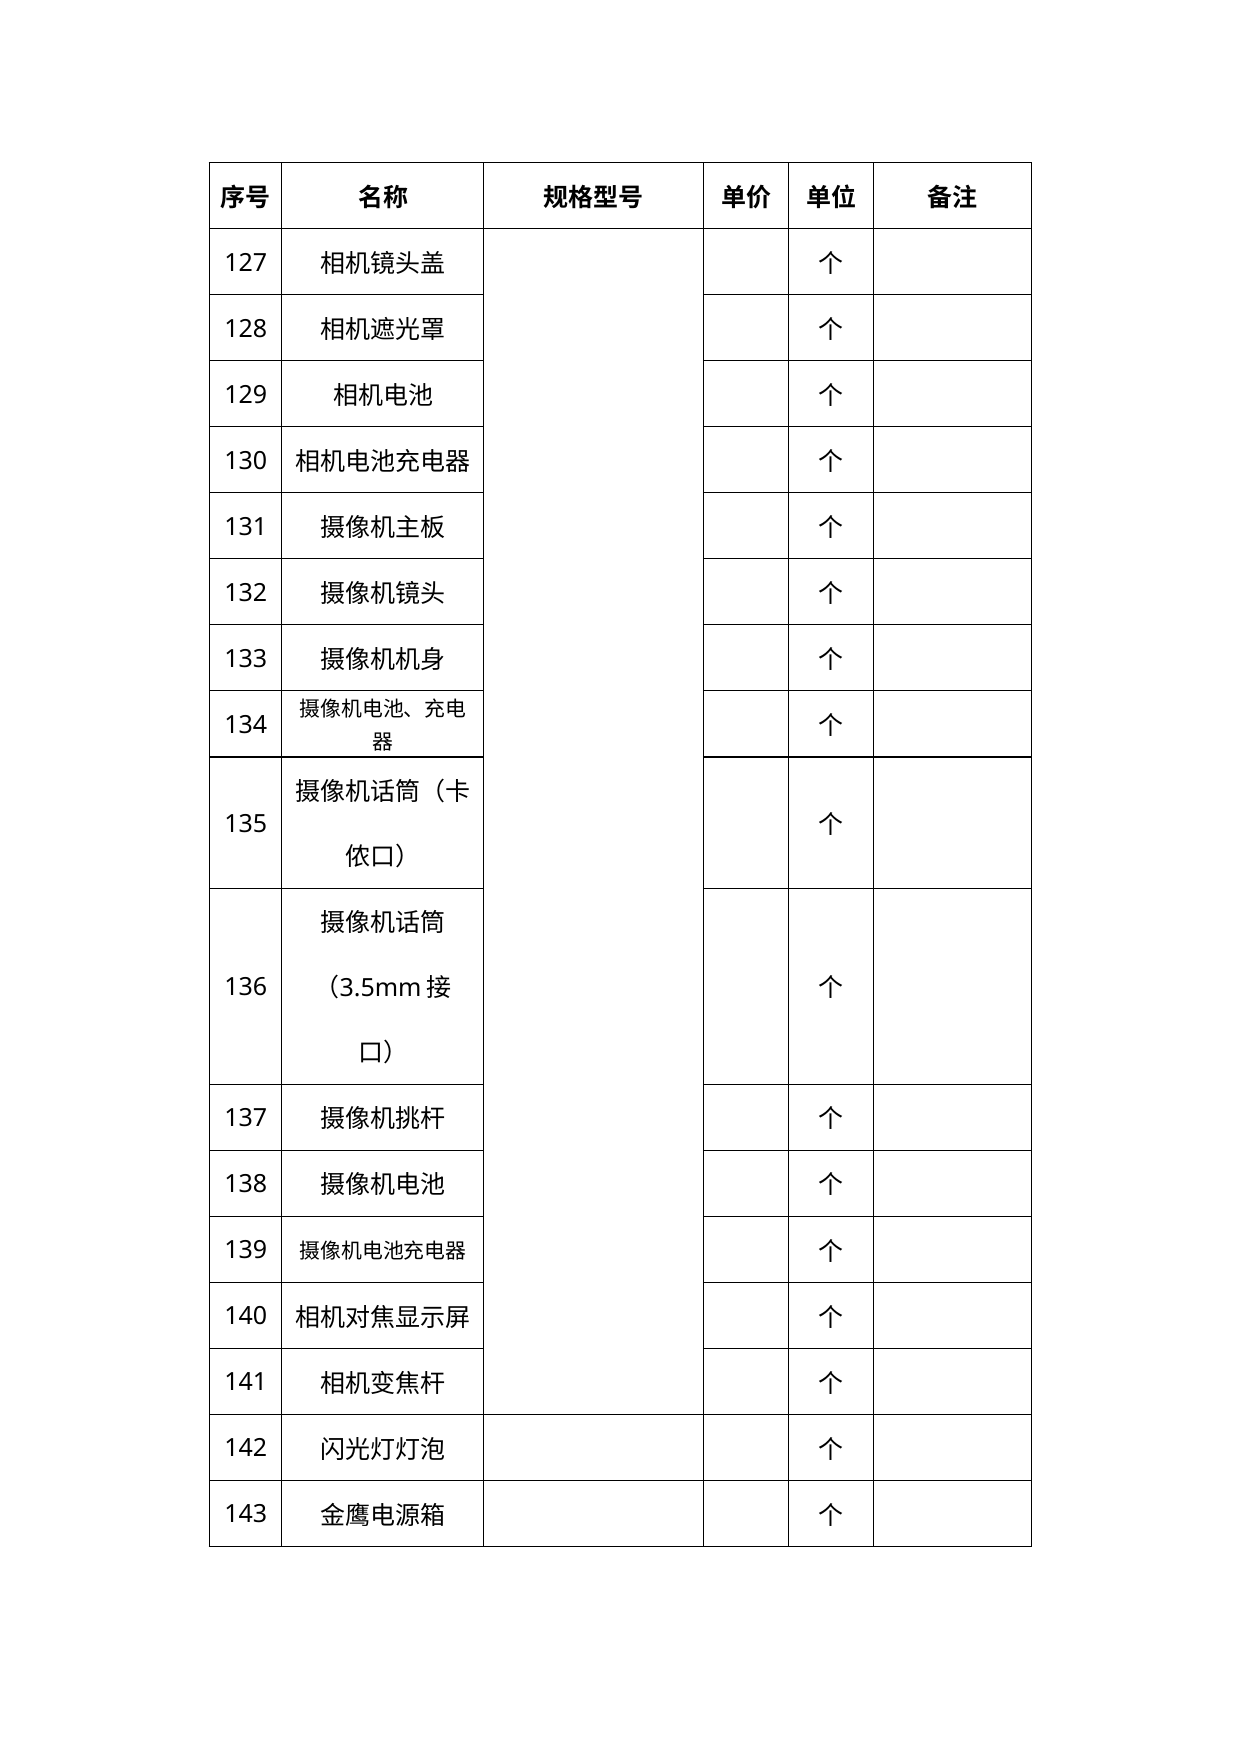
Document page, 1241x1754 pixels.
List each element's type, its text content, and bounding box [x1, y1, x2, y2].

table_cell 132 [210, 559, 281, 624]
table_cell [704, 758, 788, 887]
table_cell 相机镜头盖 [282, 229, 483, 294]
table_cell 个 [789, 361, 873, 426]
table_cell [704, 1415, 788, 1480]
table_cell [704, 559, 788, 624]
table_cell 139 [210, 1217, 281, 1282]
table_cell [874, 1217, 1031, 1282]
table_cell 摄像机机身 [282, 625, 483, 690]
table_cell 个 [789, 229, 873, 294]
table_header 规格型号 [484, 163, 703, 228]
table_cell 个 [789, 1085, 873, 1149]
table_cell 摄像机电池充电器 [282, 1217, 483, 1282]
table_cell [874, 758, 1031, 887]
table_cell [704, 625, 788, 690]
table_cell 141 [210, 1349, 281, 1414]
table_cell 129 [210, 361, 281, 426]
table_cell 135 [210, 758, 281, 887]
table_cell 个 [789, 427, 873, 492]
table_cell [874, 691, 1031, 756]
table_cell 127 [210, 229, 281, 294]
table_cell 个 [789, 1151, 873, 1216]
table_cell 131 [210, 493, 281, 558]
table_cell [704, 1349, 788, 1414]
table_cell 128 [210, 295, 281, 360]
table_cell [874, 427, 1031, 492]
table_cell 相机对焦显示屏 [282, 1283, 483, 1348]
table_cell 个 [789, 889, 873, 1083]
table_cell [874, 361, 1031, 426]
table_cell 摄像机话筒（卡侬口） [282, 758, 483, 887]
table_header 备注 [874, 163, 1031, 228]
table_cell 143 [210, 1481, 281, 1546]
table_cell [874, 625, 1031, 690]
table_cell 摄像机电池 [282, 1151, 483, 1216]
table_cell 133 [210, 625, 281, 690]
table_cell [874, 295, 1031, 360]
table_cell 摄像机电池、充电器 [282, 691, 483, 756]
table_cell [874, 559, 1031, 624]
table_cell [704, 1283, 788, 1348]
table_cell [874, 1349, 1031, 1414]
table_header 单价 [704, 163, 788, 228]
table_cell 个 [789, 758, 873, 887]
table_cell 个 [789, 1415, 873, 1480]
table_cell [874, 889, 1031, 1083]
table_cell 130 [210, 427, 281, 492]
table_cell [874, 1283, 1031, 1348]
table_cell 142 [210, 1415, 281, 1480]
table_cell 140 [210, 1283, 281, 1348]
table_cell 摄像机话筒（3.5mm接口） [282, 889, 483, 1083]
table_cell 个 [789, 1283, 873, 1348]
table_cell [484, 1481, 703, 1546]
table_cell 134 [210, 691, 281, 756]
table_cell 摄像机主板 [282, 493, 483, 558]
table_cell [874, 1151, 1031, 1216]
table_cell [874, 493, 1031, 558]
table_cell 相机电池 [282, 361, 483, 426]
table_cell 闪光灯灯泡 [282, 1415, 483, 1480]
table_cell [704, 427, 788, 492]
table_cell 137 [210, 1085, 281, 1149]
table_cell 相机变焦杆 [282, 1349, 483, 1414]
table_cell [704, 889, 788, 1083]
table_cell 138 [210, 1151, 281, 1216]
table_cell [704, 1085, 788, 1149]
table_cell [874, 1481, 1031, 1546]
table_cell [704, 1217, 788, 1282]
table_cell [704, 1481, 788, 1546]
table_cell 金鹰电源箱 [282, 1481, 483, 1546]
table_cell 个 [789, 1349, 873, 1414]
table_cell [704, 493, 788, 558]
table_cell 个 [789, 493, 873, 558]
table_cell 相机遮光罩 [282, 295, 483, 360]
table_cell [874, 1415, 1031, 1480]
table_cell 个 [789, 691, 873, 756]
table_cell 摄像机镜头 [282, 559, 483, 624]
table_cell [704, 691, 788, 756]
table_cell [874, 1085, 1031, 1149]
table_cell 136 [210, 889, 281, 1083]
table_header 单位 [789, 163, 873, 228]
table_cell 个 [789, 295, 873, 360]
table_header 名称 [282, 163, 483, 228]
table_cell 个 [789, 1217, 873, 1282]
table_cell 相机电池充电器 [282, 427, 483, 492]
table_cell 摄像机挑杆 [282, 1085, 483, 1149]
table_cell 个 [789, 1481, 873, 1546]
table_cell [704, 295, 788, 360]
table_cell 个 [789, 559, 873, 624]
table_cell [704, 361, 788, 426]
table_header 序号 [210, 163, 281, 228]
table_cell [704, 1151, 788, 1216]
table_cell [704, 229, 788, 294]
table_cell 个 [789, 625, 873, 690]
table_cell [484, 1415, 703, 1480]
